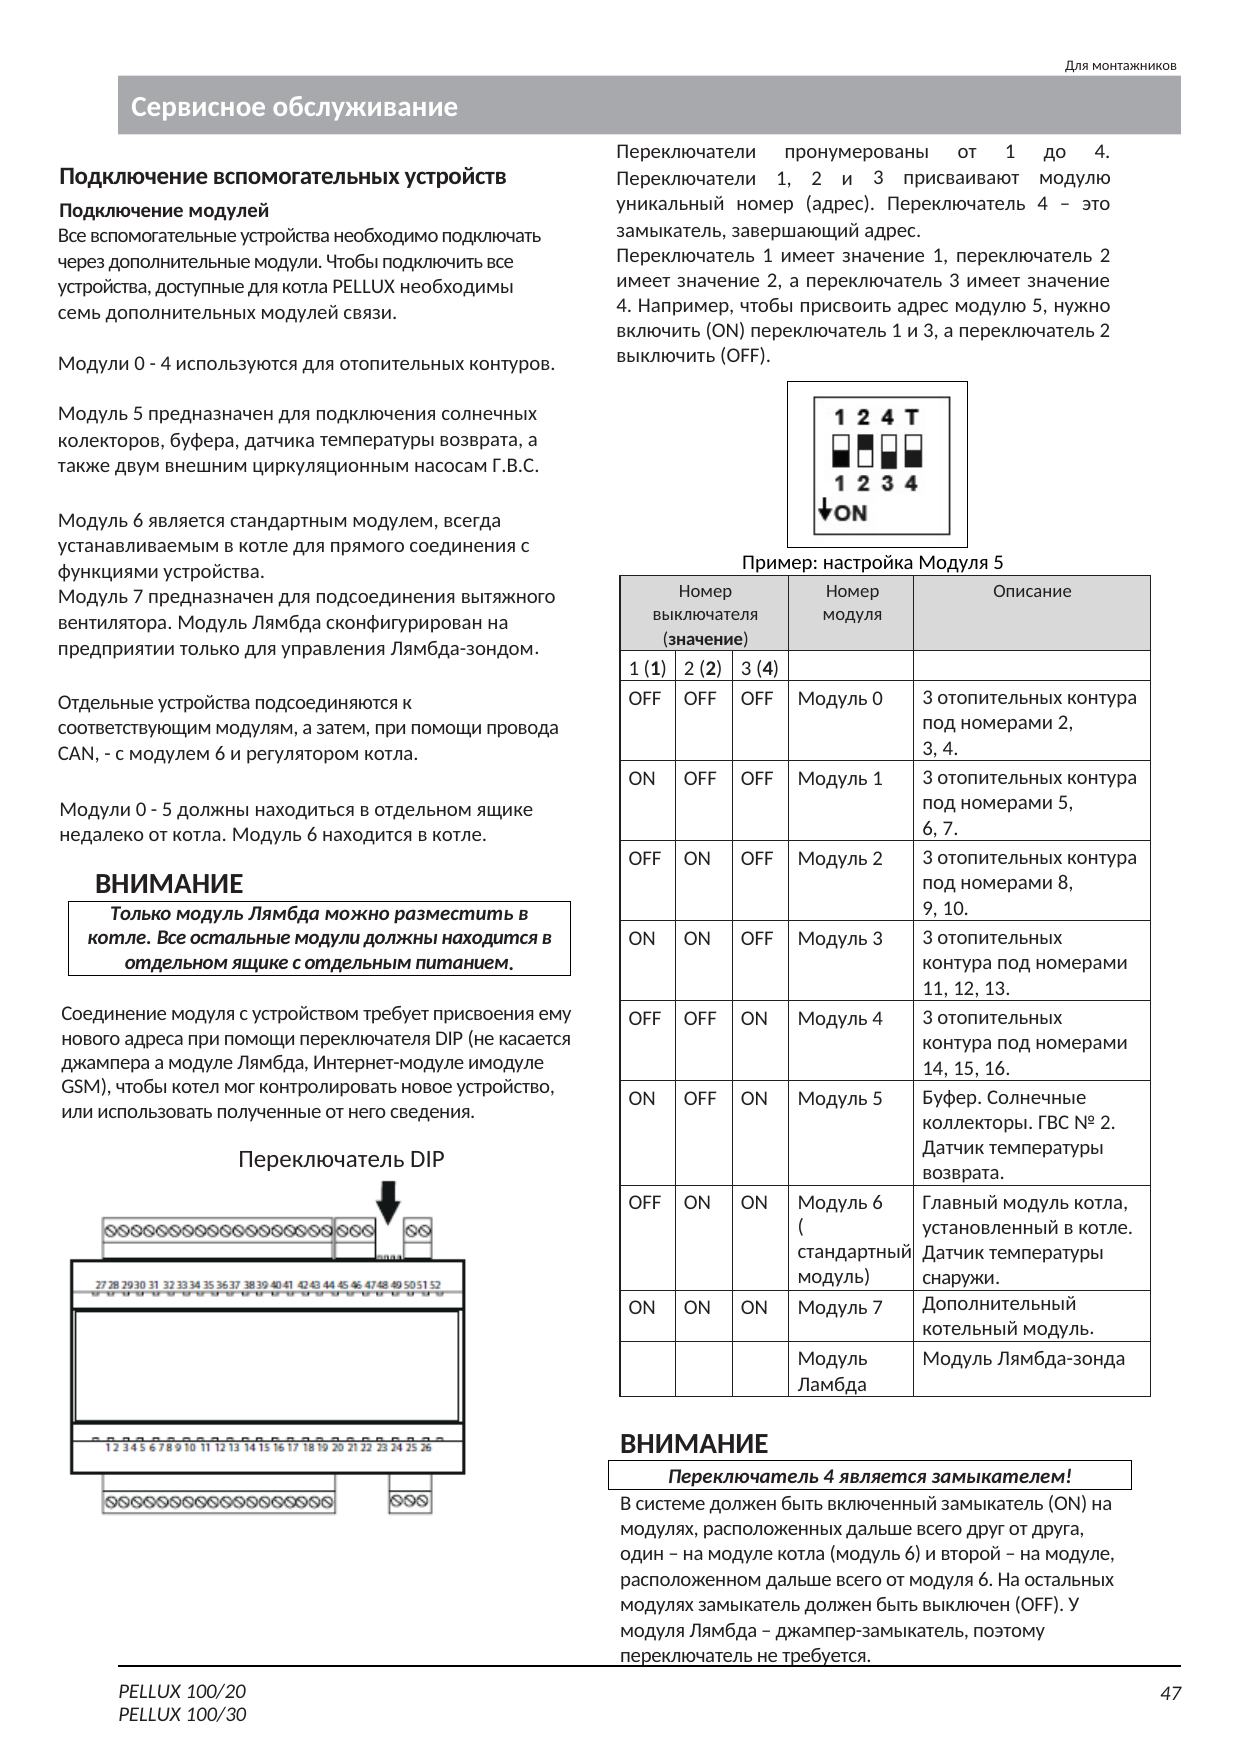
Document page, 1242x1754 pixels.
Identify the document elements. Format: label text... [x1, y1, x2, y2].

table_cell 3 отопительных контура под номерами 8, 9, 10. [914, 841, 1150, 920]
text Все вспомогательные устройства необходимо подключать через дополнительные модули. Чтобы подключить все устройства, доступные для котла PELLUX необходимы семь дополнительных модулей связи. [58, 223, 559, 324]
table_cell ON [621, 1291, 675, 1341]
table_header Номер модуля [789, 576, 913, 650]
text В системе должен быть включенный замыкатель (ON) на модулях, расположенных дальше всего друг от друга, один – на модуле котла (модуль 6) и второй – на модуле, расположенном дальше всего от модуля 6. На остальных модулях замыкатель должен быть выключен (OFF). У модуля Лямбда – джампер-замыкатель, поэтому переключатель не требуется. [620, 1490, 1126, 1668]
table_cell Модуль 7 [789, 1291, 913, 1341]
table_cell ON [676, 1291, 732, 1341]
text Модуль 6 является стандартным модулем, всегда устанавливаемым в котле для прямого соединения с функциями устройства. [58, 507, 559, 583]
text Модуль 7 предназначен для подсоединения вытяжного вентилятора. Модуль Лямбда сконфигурирован на предприятии только для управления Лямбда-зондом. [58, 583, 559, 661]
text ВНИМАНИЕ [95, 865, 561, 901]
text Отдельные устройства подсоединяются к соответствующим модулям, а затем, при помощи провода CAN, - с модулем 6 и регулятором котла. [58, 689, 559, 765]
table_cell ON [676, 841, 732, 920]
table_cell [914, 651, 1150, 680]
table_cell ON [733, 1081, 788, 1185]
table_cell OFF [676, 761, 732, 840]
text Соединение модуля с устройством требует присвоения ему нового адреса при помощи переключателя DIP (не касается джампера а модуле Лямбда, Интернет-модуле имодуле GSM), чтобы котел мог контролировать новое устройство, или использовать полученные от него сведения. [61, 1001, 577, 1123]
table_cell Модуль 4 [789, 1001, 913, 1080]
table_cell OFF [676, 1001, 732, 1080]
table_cell [621, 1342, 675, 1396]
text Модули 0 - 5 должны находиться в отдельном ящике недалеко от котла. Модуль 6 находится в котле. [59, 796, 559, 847]
text Пример: настройка Модуля 5 [620, 549, 1135, 574]
table_cell OFF [676, 681, 732, 760]
table_cell Модуль 0 [789, 681, 913, 760]
table_cell OFF [621, 1186, 675, 1290]
table_cell OFF [733, 841, 788, 920]
text Модули 0 - 4 используются для отопительных контуров. [58, 350, 559, 375]
text Модуль 5 предназначен для подключения солнечных колекторов, буфера, датчикa температуры возврата, а также двум внешним циркуляционным насосам Г.В.С. [58, 401, 559, 479]
table_cell OFF [621, 681, 675, 760]
text Подключение вспомогательных устройств [59, 160, 563, 190]
table_cell OFF [733, 681, 788, 760]
table_header Номер выключателя (значение) [621, 576, 788, 650]
table_cell ON [621, 1081, 675, 1185]
table_cell Модуль 1 [789, 761, 913, 840]
table_cell OFF [676, 1081, 732, 1185]
table_cell OFF [733, 761, 788, 840]
picture [788, 382, 967, 547]
text Переключатели пронумерованы от 1 до 4. Переключатели 1, 2 и 3 присваивают модулю уникальный номер (адрес). Переключатель 4 – это замыкатель, завершающий адрес. [616, 138, 1111, 244]
table_header Переключатель 4 является замыкателем! [609, 1461, 1131, 1489]
table_cell [789, 651, 913, 680]
table_cell OFF [621, 1001, 675, 1080]
table_header Описание [914, 576, 1150, 650]
table_cell Модуль Ламбда [789, 1342, 913, 1396]
table_cell 3 отопительных контура под номерами 11, 12, 13. [914, 921, 1150, 1000]
table_cell ON [733, 1186, 788, 1290]
table_cell ON [676, 921, 732, 1000]
table_cell [676, 1342, 732, 1396]
table_cell ON [621, 921, 675, 1000]
text Переключатель 1 имеет значение 1, переключатель 2 имеет значение 2, а переключатель 3 имеет значение 4. Например, чтобы присвоить адрес модулю 5, нужно включить (ON) переключатель 1 и 3, а переключатель 2 выключить (OFF). [616, 244, 1111, 369]
table_cell Дополнительный котельный модуль. [914, 1291, 1150, 1341]
table_cell Буфер. Солнечные коллекторы. ГВС № 2. Датчик температуры возврата. [914, 1081, 1150, 1185]
picture [61, 1172, 475, 1525]
text Подключение модулей [59, 197, 563, 223]
table_cell 3 отопительных контура под номерами 5, 6, 7. [914, 761, 1150, 840]
table_cell [733, 1342, 788, 1396]
table_cell Модуль 6 (стандартный модуль) [789, 1186, 913, 1290]
table_cell 2 (2) [676, 651, 732, 680]
table_cell 1 (1) [621, 651, 675, 680]
table_cell OFF [621, 841, 675, 920]
text Переключатель DIP [61, 1148, 444, 1172]
table_cell ON [733, 1291, 788, 1341]
table_cell Модуль 3 [789, 921, 913, 1000]
table_cell 3 отопительных контура под номерами 2, 3, 4. [914, 681, 1150, 760]
table_cell Модуль 5 [789, 1081, 913, 1185]
table_cell Главный модуль котла, установленный в котле. Датчик температуры снаружи. [914, 1186, 1150, 1290]
text ВНИМАНИЕ [620, 1425, 1135, 1460]
table_cell Модуль Лямбда-зонда [914, 1342, 1150, 1396]
table_cell Модуль 2 [789, 841, 913, 920]
text Сервисное обслуживание [65, 88, 561, 124]
table_cell OFF [733, 921, 788, 1000]
table_cell ON [621, 761, 675, 840]
table_cell ON [676, 1186, 732, 1290]
table_cell 3 отопительных контура под номерами 14, 15, 16. [914, 1001, 1150, 1080]
table_header Только модуль Лямбда можно разместить в котле. Все остальные модули должны находится в отдельном ящике с отдельным питанием. [69, 902, 570, 975]
table_cell 3 (4) [733, 651, 788, 680]
table_cell ON [733, 1001, 788, 1080]
